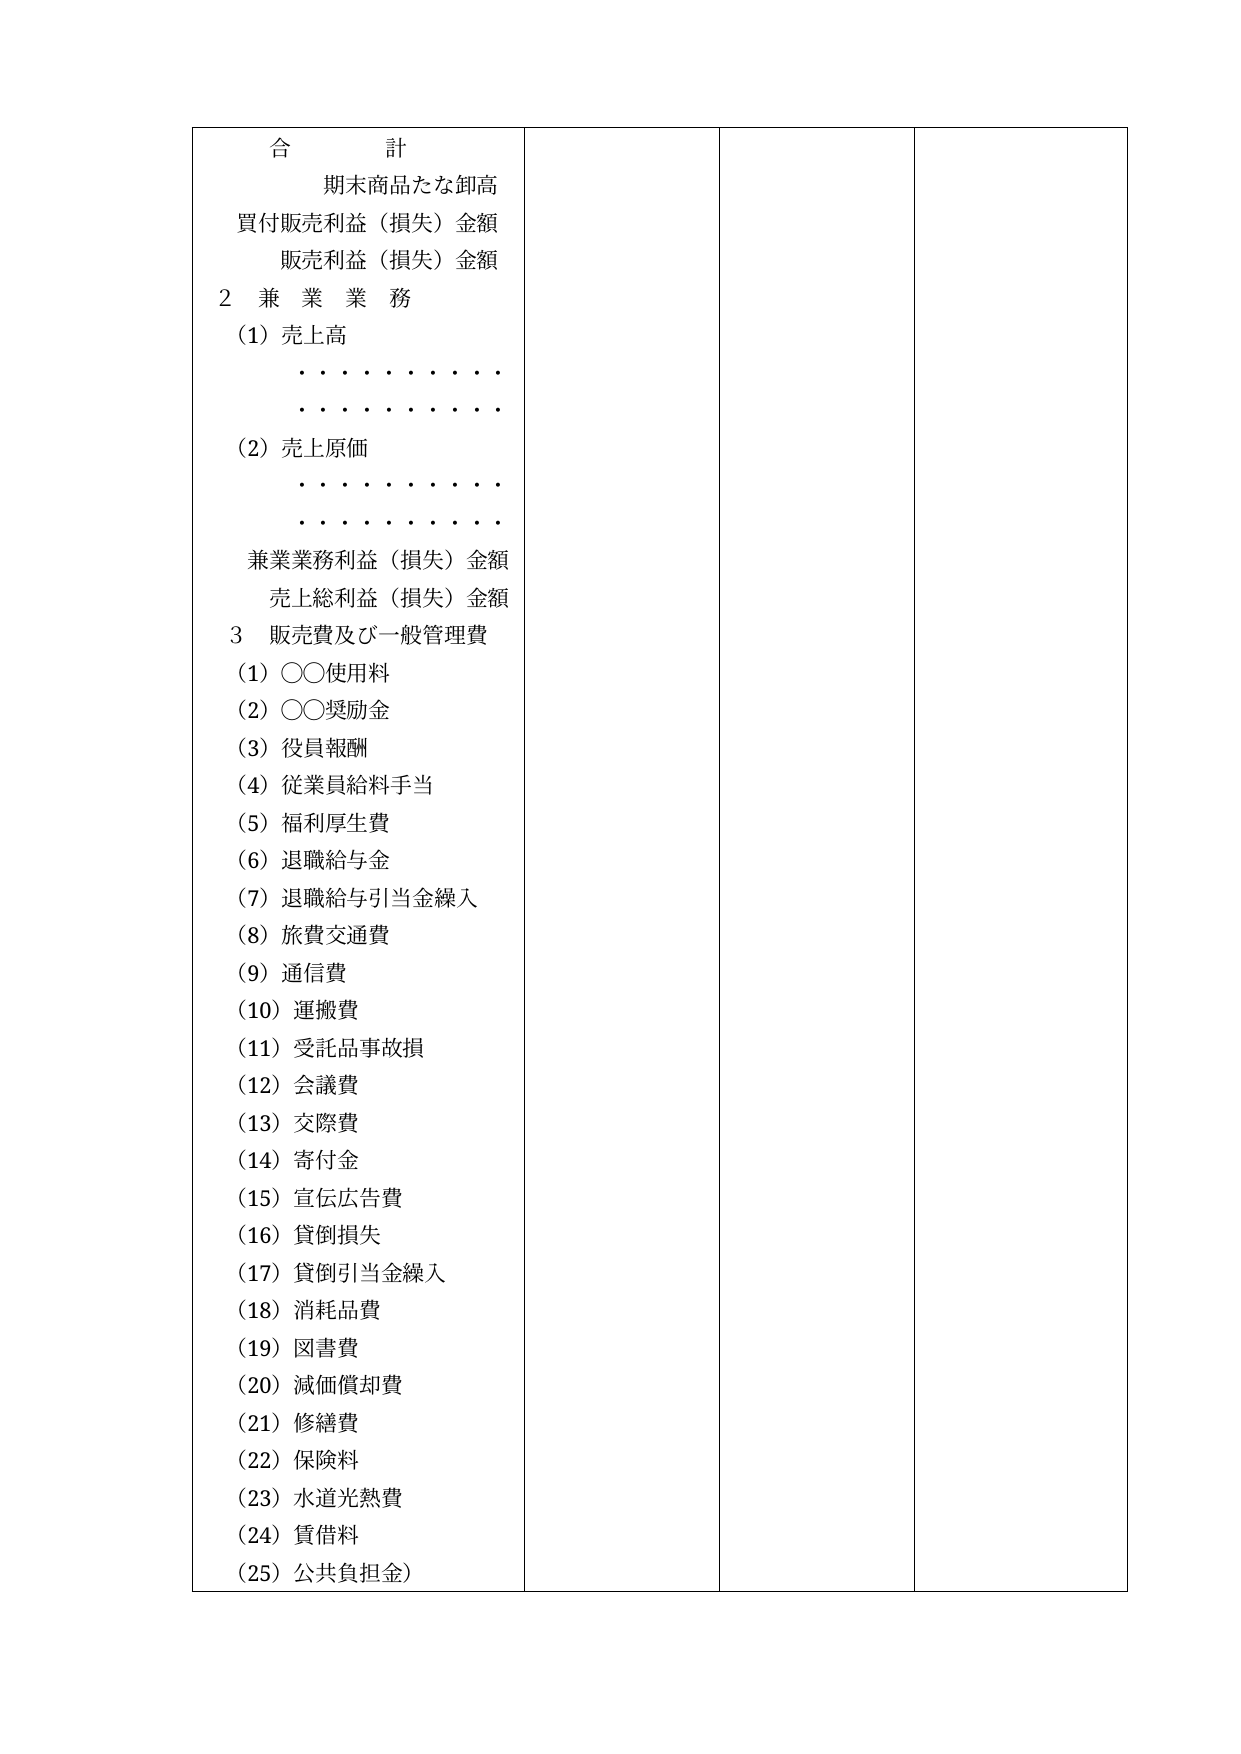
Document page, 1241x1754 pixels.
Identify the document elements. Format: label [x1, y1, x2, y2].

table_cell [525, 128, 719, 1591]
table_cell [915, 128, 1127, 1591]
table_cell [720, 128, 914, 1591]
table_cell [193, 128, 524, 1591]
